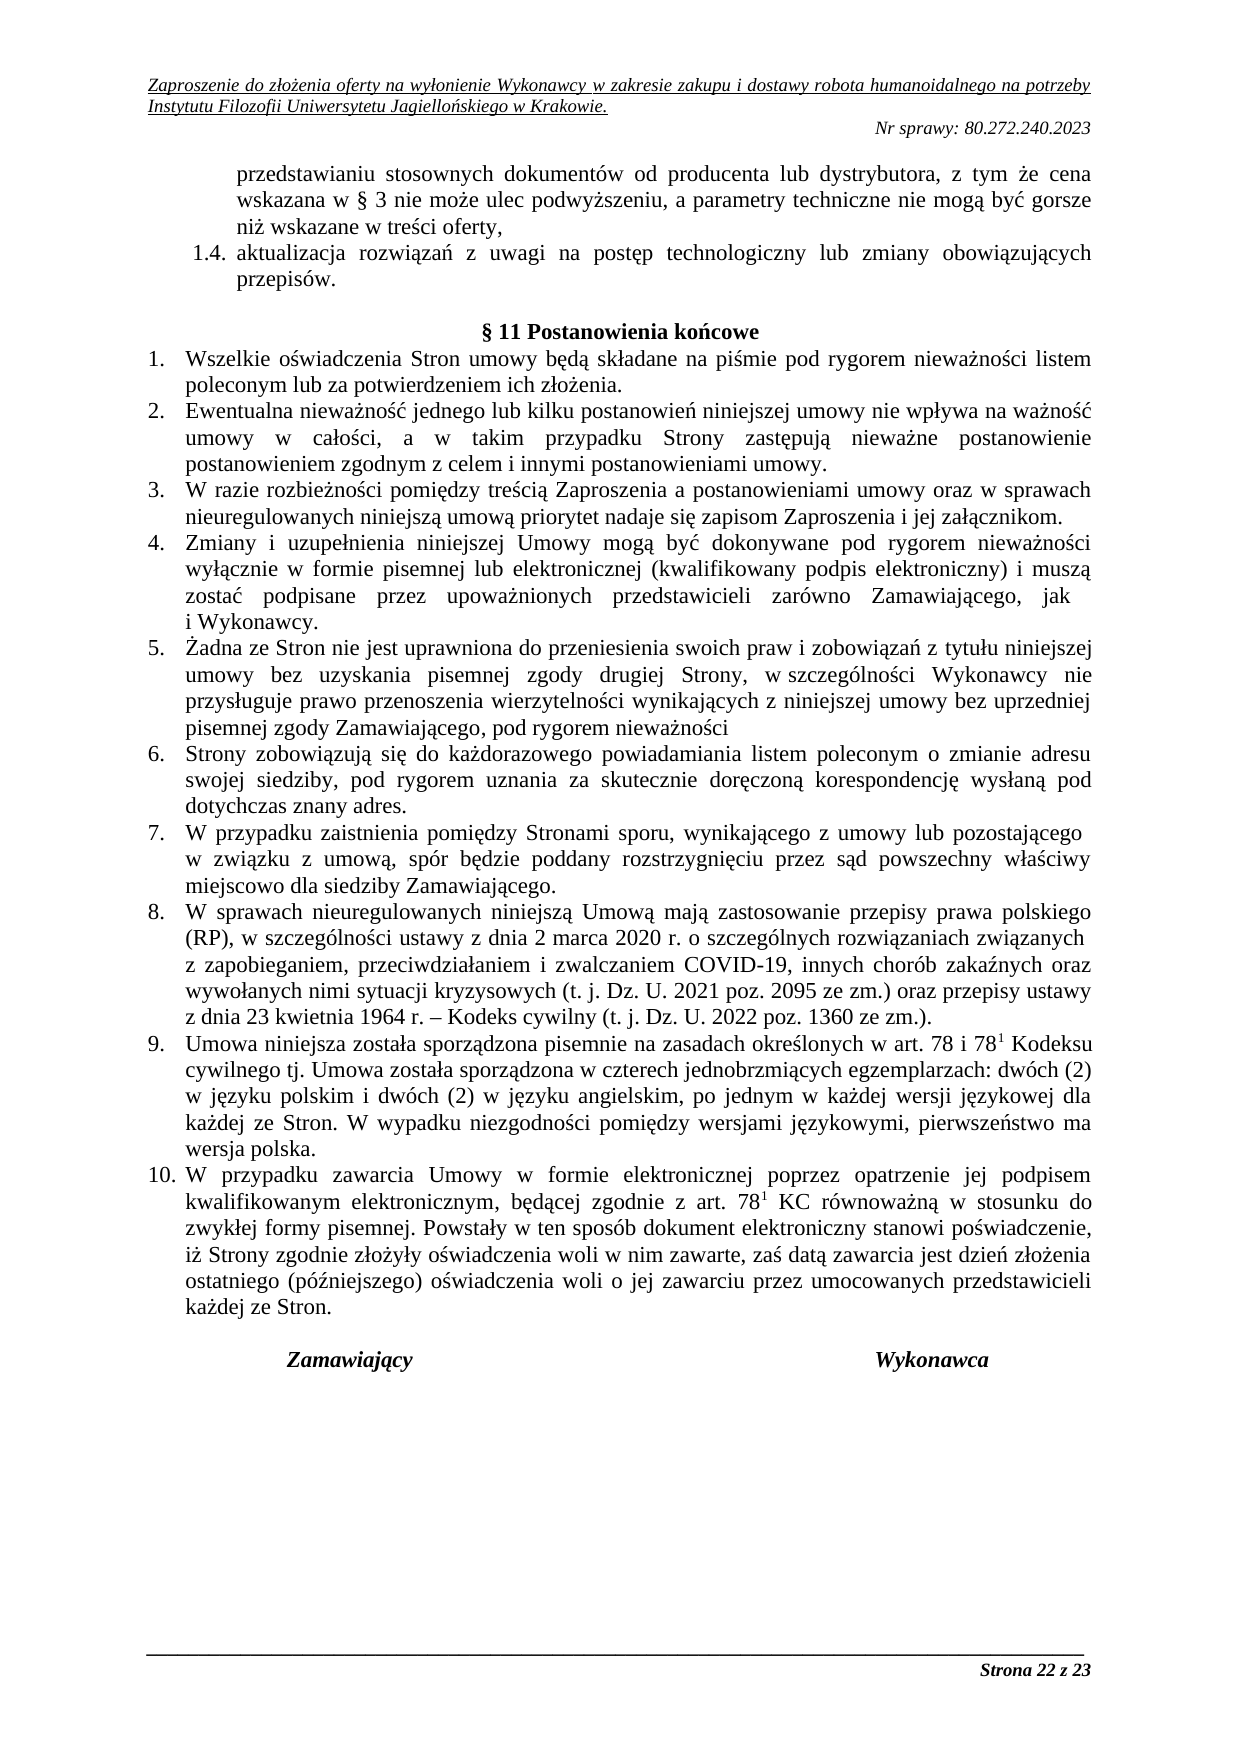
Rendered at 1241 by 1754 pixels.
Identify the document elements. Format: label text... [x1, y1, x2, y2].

list Żadna ze Stron nie jest uprawniona do przeniesienia swoich praw i zobowiązań z tytułu niniejszej umowy bez uzyskania pisemnej zgody drugiej Strony, w szczególności Wykonawcy nie przysługuje prawo przenoszenia wierzytelności wynikających z niniejszej umowy bez uprzedniej pisemnej zgody Zamawiającego, pod rygorem nieważności [148, 634, 1093, 740]
list W przypadku zaistnienia pomiędzy Stronami sporu, wynikającego z umowy lub pozostającego w związku z umową, spór będzie poddany rozstrzygnięciu przez sąd powszechny właściwy miejscowo dla siedziby Zamawiającego. [148, 819, 1093, 898]
list aktualizacja rozwiązań z uwagi na postęp technologiczny lub zmiany obowiązujących przepisów. [192, 239, 1093, 292]
text § 11 Postanowienia końcowe [148, 318, 1093, 344]
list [192, 160, 1093, 239]
list Umowa niniejsza została sporządzona pisemnie na zasadach określonych w art. 78 i 781 Kodeksu cywilnego tj. Umowa została sporządzona w czterech jednobrzmiących egzemplarzach: dwóch (2) w języku polskim i dwóch (2) w języku angielskim, po jednym w każdej wersji językowej dla każdej ze Stron. W wypadku niezgodności pomiędzy wersjami językowymi, pierwszeństwo ma wersja polska. [148, 1030, 1093, 1162]
list W przypadku zawarcia Umowy w formie elektronicznej poprzez opatrzenie jej podpisem kwalifikowanym elektronicznym, będącej zgodnie z art. 781 KC równoważną w stosunku do zwykłej formy pisemnej. Powstały w ten sposób dokument elektroniczny stanowi poświadczenie, iż Strony zgodnie złożyły oświadczenia woli w nim zawarte, zaś datą zawarcia jest dzień złożenia ostatniego (późniejszego) oświadczenia woli o jej zawarciu przez umocowanych przedstawicieli każdej ze Stron. [148, 1162, 1093, 1320]
list Wszelkie oświadczenia Stron umowy będą składane na piśmie pod rygorem nieważności listem poleconym lub za potwierdzeniem ich złożenia. [148, 344, 1093, 397]
list W razie rozbieżności pomiędzy treścią Zaproszenia a postanowieniami umowy oraz w sprawach nieuregulowanych niniejszą umową priorytet nadaje się zapisom Zaproszenia i jej załącznikom. [148, 476, 1093, 529]
list W sprawach nieuregulowanych niniejszą Umową mają zastosowanie przepisy prawa polskiego (RP), w szczególności ustawy z dnia 2 marca 2020 r. o szczególnych rozwiązaniach związanych z zapobieganiem, przeciwdziałaniem i zwalczaniem COVID-19, innych chorób zakaźnych oraz wywołanych nimi sytuacji kryzysowych (t. j. Dz. U. 2021 poz. 2095 ze zm.) oraz przepisy ustawy z dnia 23 kwietnia 1964 r. – Kodeks cywilny (t. j. Dz. U. 2022 poz. 1360 ze zm.). [148, 898, 1093, 1030]
list Ewentualna nieważność jednego lub kilku postanowień niniejszej umowy nie wpływa na ważność umowy w całości, a w takim przypadku Strony zastępują nieważne postanowienie postanowieniem zgodnym z celem i innymi postanowieniami umowy. [148, 397, 1093, 476]
list Zmiany i uzupełnienia niniejszej Umowy mogą być dokonywane pod rygorem nieważności wyłącznie w formie pisemnej lub elektronicznej (kwalifikowany podpis elektroniczny) i muszą zostać podpisane przez upoważnionych przedstawicieli zarówno Zamawiającego, jak i Wykonawcy. [148, 529, 1093, 634]
list Strony zobowiązują się do każdorazowego powiadamiania listem poleconym o zmianie adresu swojej siedziby, pod rygorem uznania za skutecznie doręczoną korespondencję wysłaną pod dotychczas znany adres. [148, 740, 1093, 819]
text Zamawiający Wykonawca [185, 1346, 1093, 1372]
